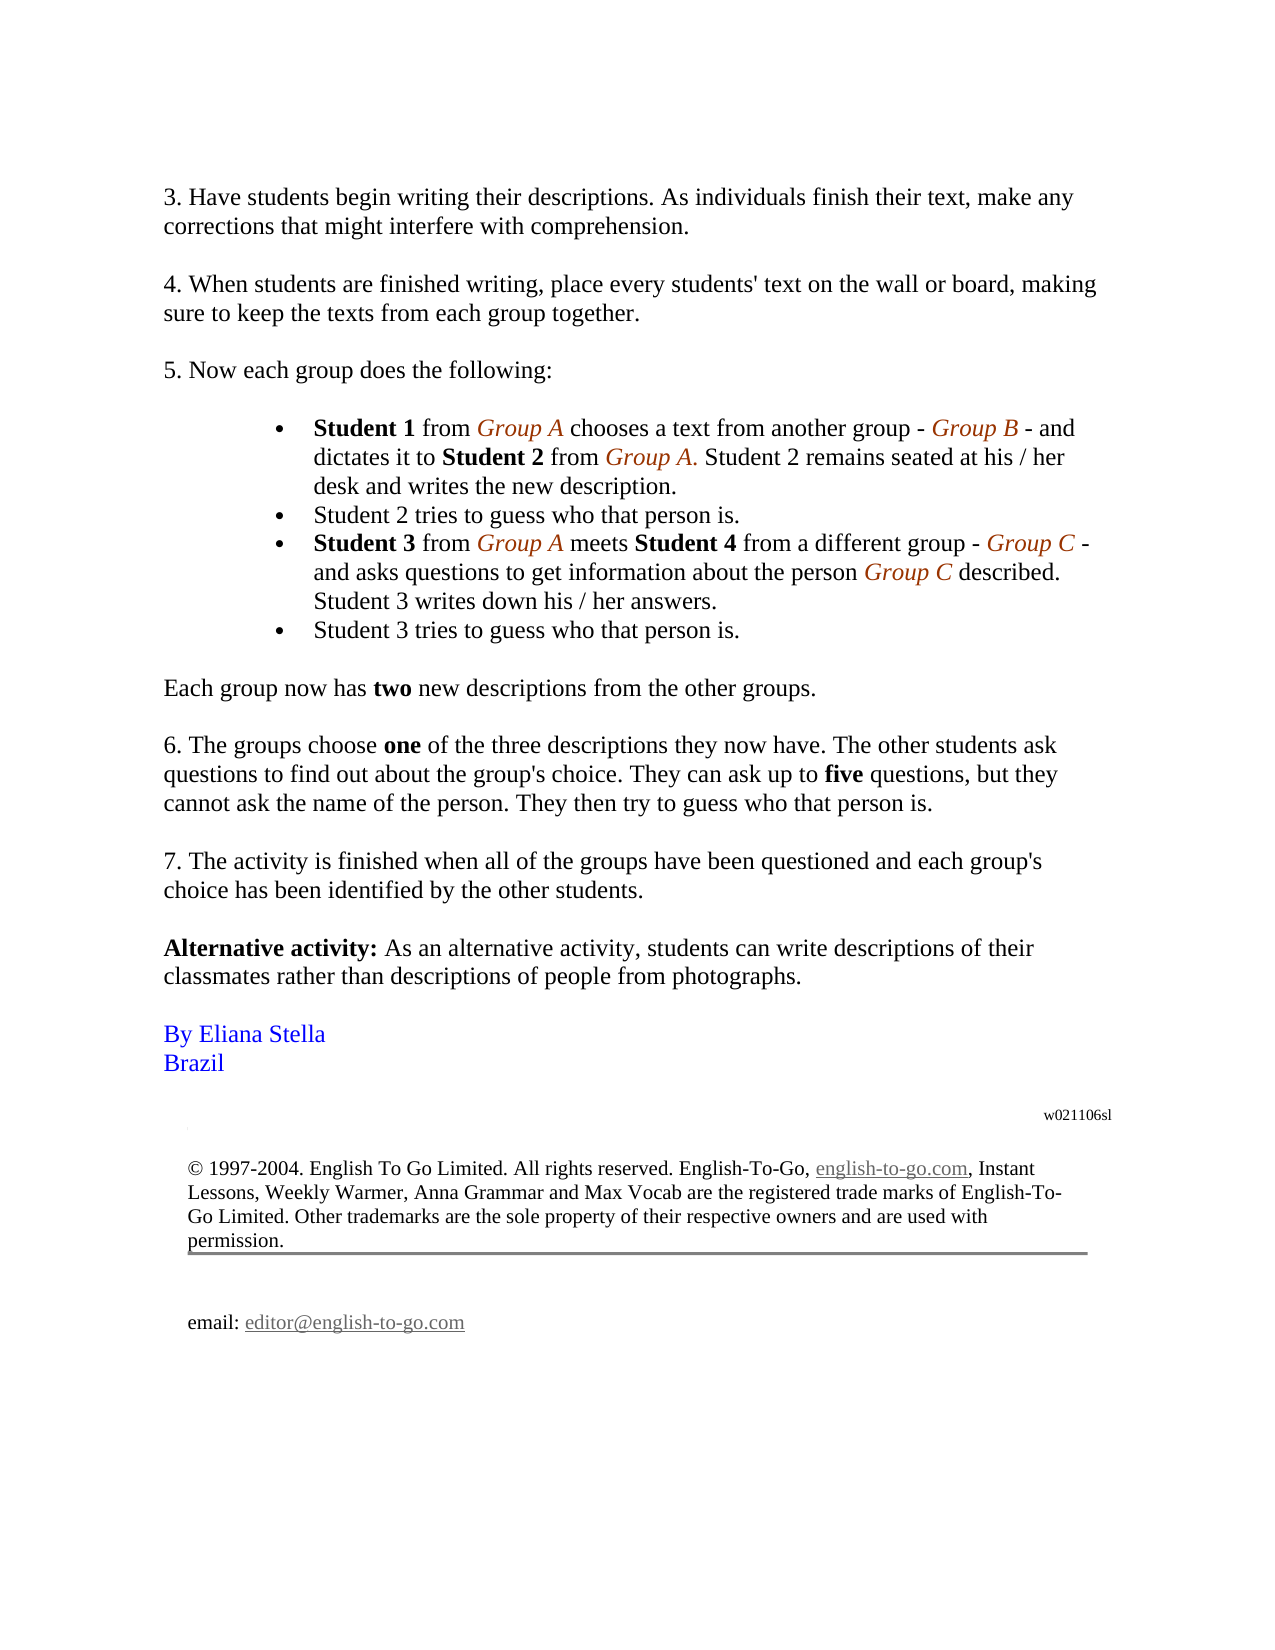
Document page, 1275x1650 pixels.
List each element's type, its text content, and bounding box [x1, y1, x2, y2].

text © 1997-2004. English To Go Limited. All rights reserved. English-To-Go, english-to-go.com, Instant Lessons, Weekly Warmer, Anna Grammar and Max Vocab are the registered trade marks of English-To-Go Limited. Other trademarks are the sole property of their respective owners and are used with permission. [187, 1156, 1087, 1252]
text email: editor@english-to-go.com [187, 1310, 1087, 1334]
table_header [160, 150, 1115, 1127]
